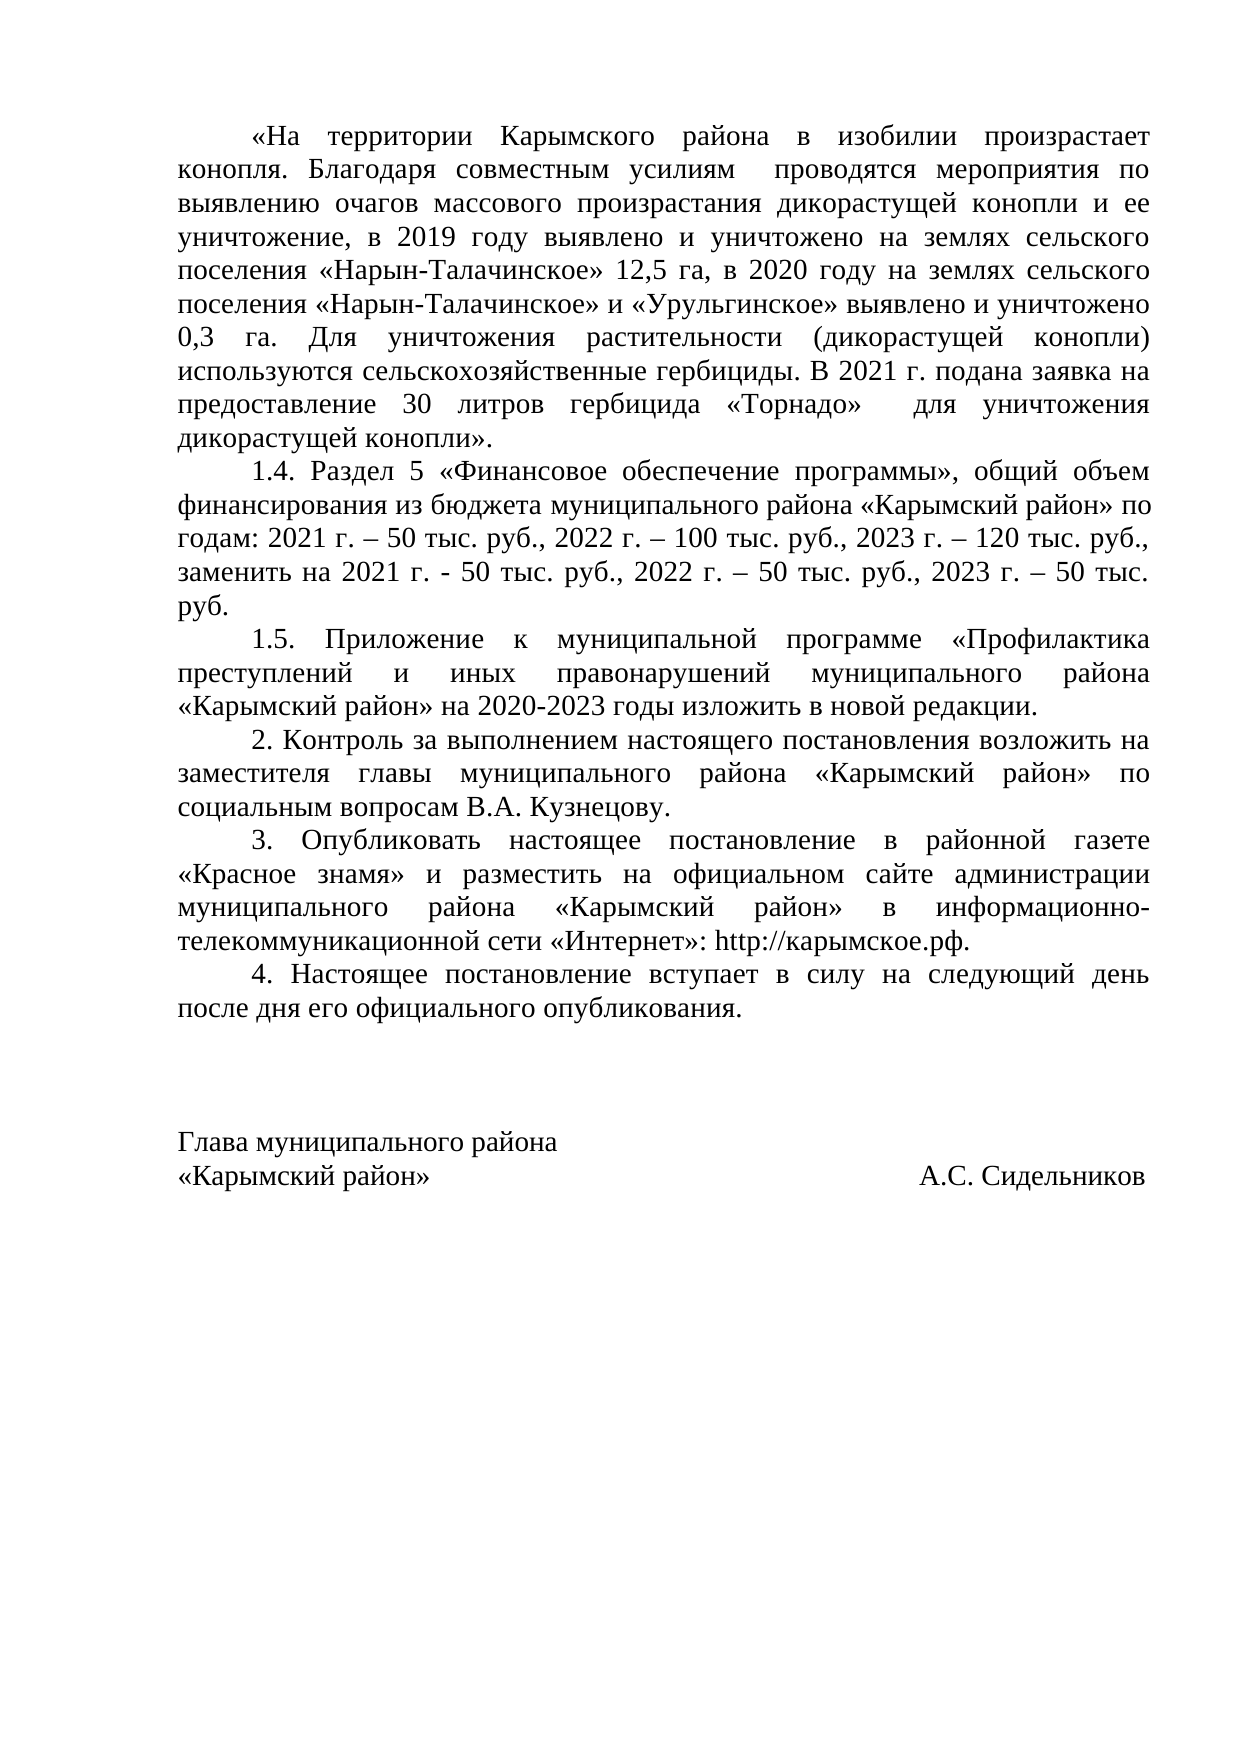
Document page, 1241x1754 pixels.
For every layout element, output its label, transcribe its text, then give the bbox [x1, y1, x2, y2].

text 1.4. Раздел 5 «Финансовое обеспечение программы», общий объем финансирования из бюджета муниципального района «Карымский район» по годам: 2021 г. – 50 тыс. руб., 2022 г. – 100 тыс. руб., 2023 г. – 120 тыс. руб., заменить на 2021 г. - 50 тыс. руб., 2022 г. – 50 тыс. руб., 2023 г. – 50 тыс. руб. [177, 453, 1152, 621]
text 3. Опубликовать настоящее постановление в районной газете «Красное знамя» и разместить на официальном сайте администрации муниципального района «Карымский район» в информационно-телекоммуникационной сети «Интернет»: http://карымское.рф. [177, 822, 1152, 957]
text 2. Контроль за выполнением настоящего постановления возложить на заместителя главы муниципального района «Карымский район» по социальным вопросам В.А. Кузнецову. [177, 722, 1152, 822]
text Глава муниципального района [177, 1124, 1152, 1158]
text «Карымский район» А.С. Сидельников [177, 1158, 1152, 1191]
text 4. Настоящее постановление вступает в силу на следующий день после дня его официального опубликования. [177, 957, 1152, 1024]
text 1.5. Приложение к муниципальной программе «Профилактика преступлений и иных правонарушений муниципального района «Карымский район» на 2020-2023 годы изложить в новой редакции. [177, 621, 1152, 722]
text «На территории Карымского района в изобилии произрастает конопля. Благодаря совместным усилиям проводятся мероприятия по выявлению очагов массового произрастания дикорастущей конопли и ее уничтожение, в 2019 году выявлено и уничтожено на землях сельского поселения «Нарын-Талачинское» 12,5 га, в 2020 году на землях сельского поселения «Нарын-Талачинское» и «Урульгинское» выявлено и уничтожено 0,3 га. Для уничтожения растительности (дикорастущей конопли) используются сельскохозяйственные гербициды. В 2021 г. подана заявка на предоставление 30 литров гербицида «Торнадо» для уничтожения дикорастущей конопли». [177, 118, 1152, 453]
